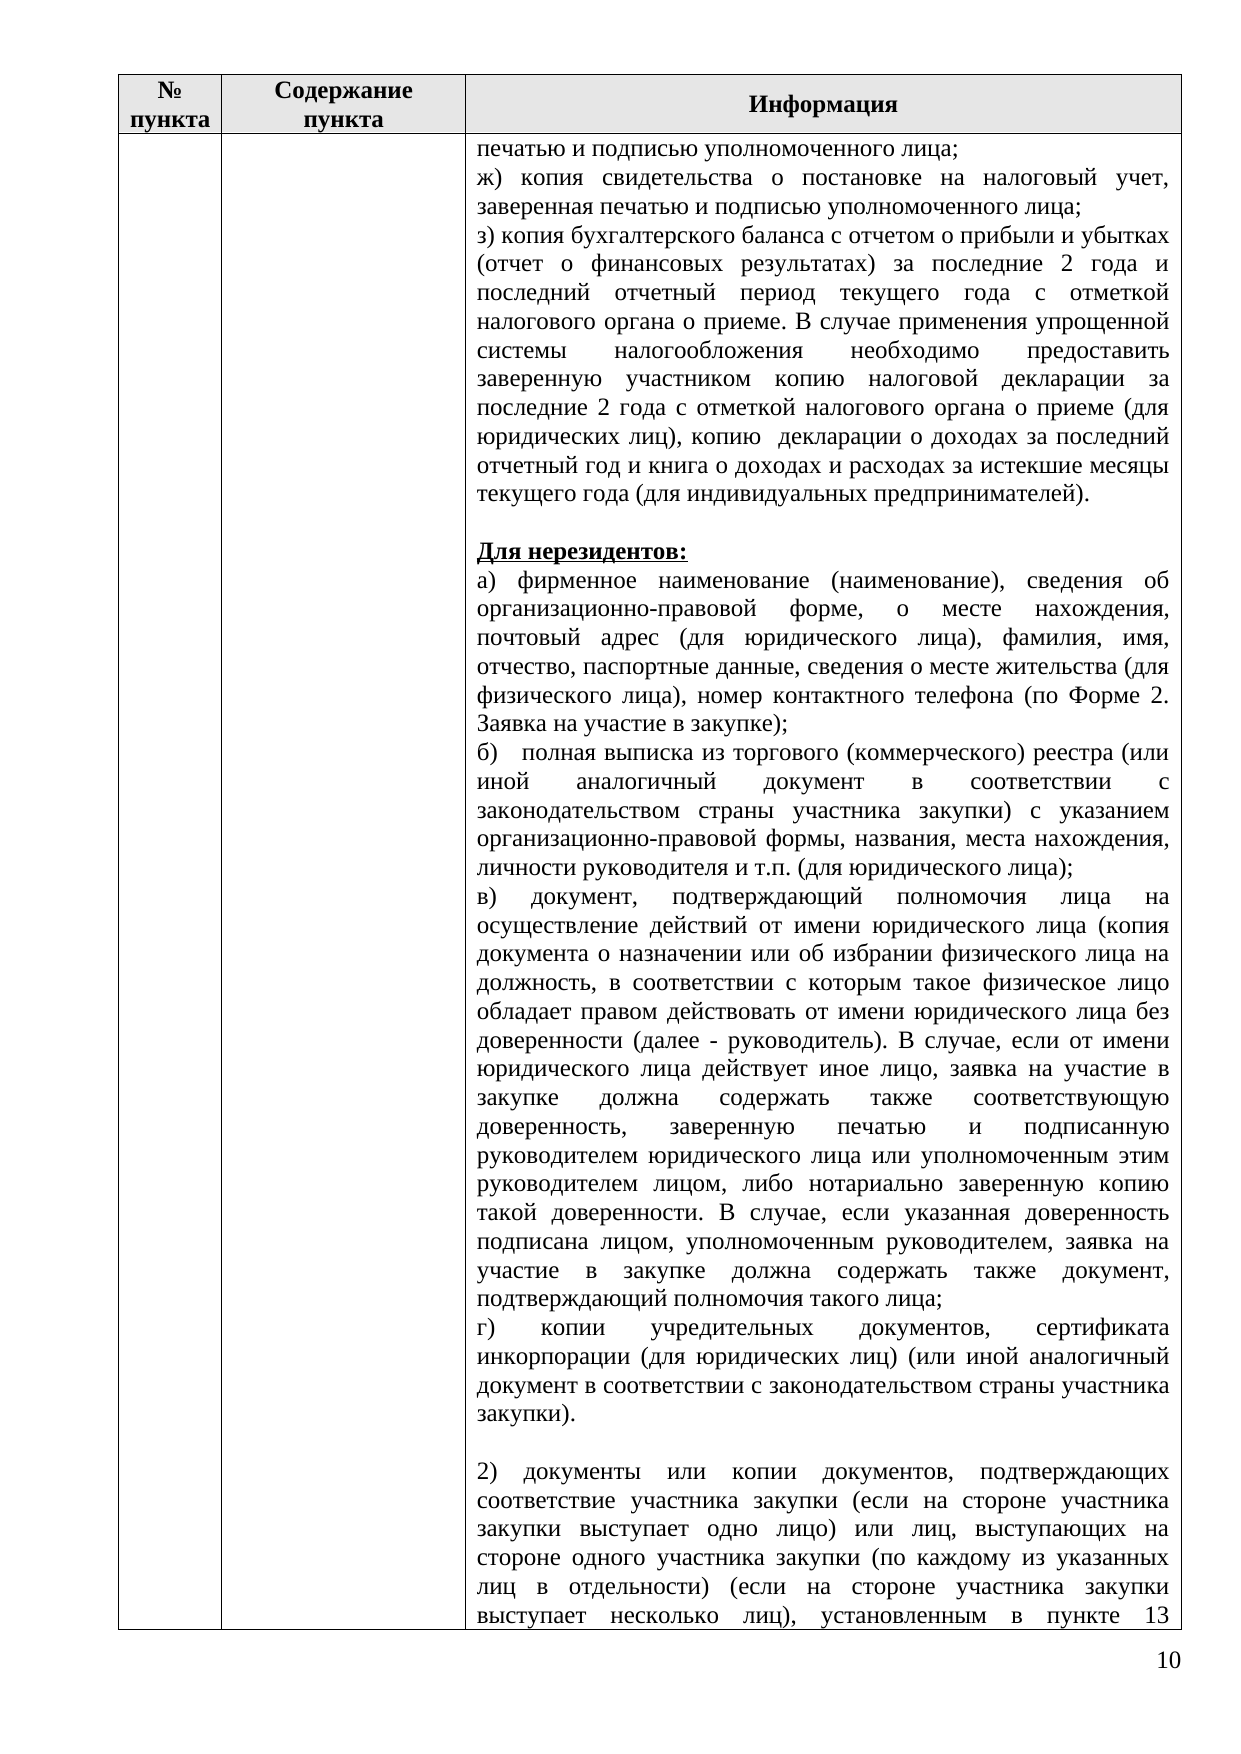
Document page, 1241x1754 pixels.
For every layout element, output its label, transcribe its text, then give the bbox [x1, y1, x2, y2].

table_header № пункта [119, 75, 221, 132]
table_header Информация [466, 75, 1181, 132]
table_cell [119, 134, 221, 1628]
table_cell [222, 134, 465, 1628]
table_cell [466, 134, 1181, 1628]
table_header Содержание пункта [222, 75, 465, 132]
